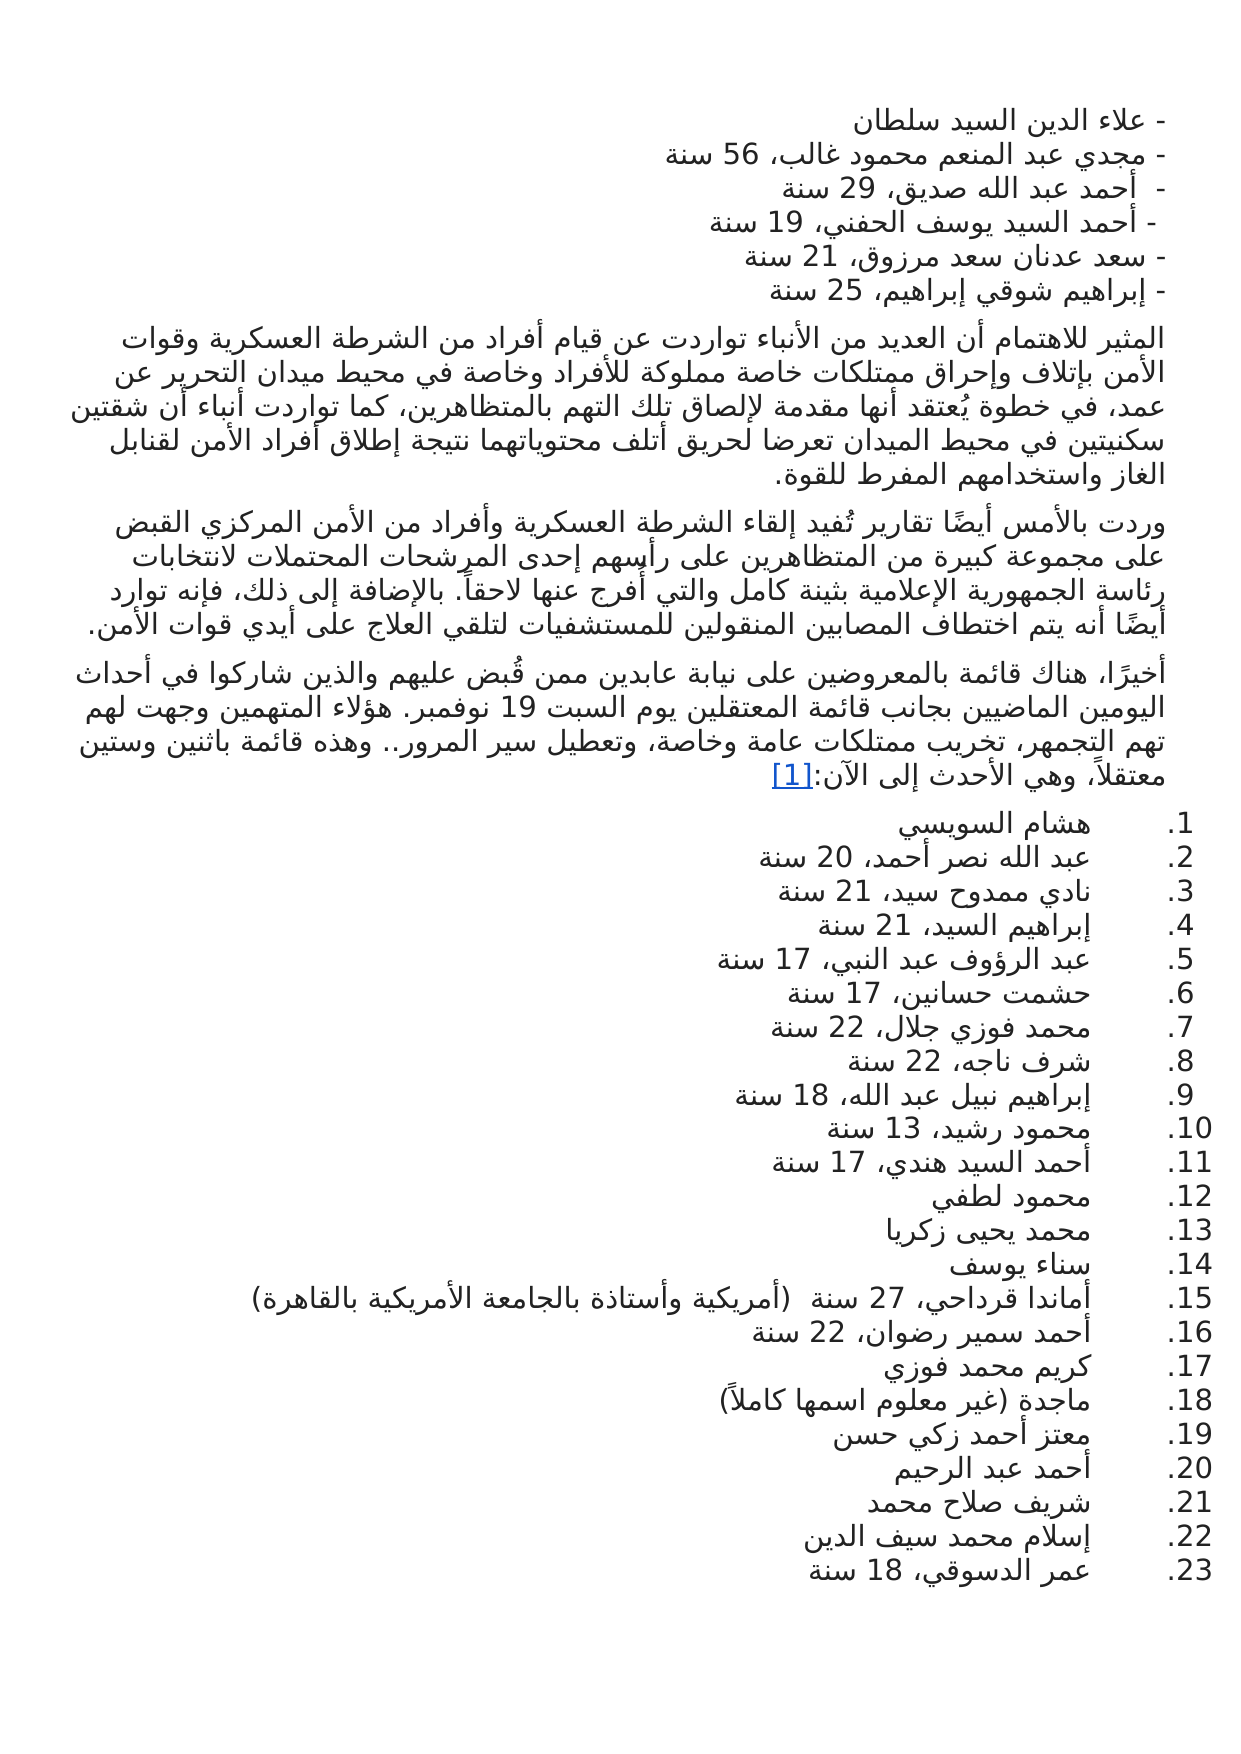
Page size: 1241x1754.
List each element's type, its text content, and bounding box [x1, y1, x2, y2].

list نادي ممدوح سيد، 21 سنة [59, 874, 1167, 908]
list معتز أحمد زكي حسن [59, 1417, 1167, 1451]
list محمود لطفي [59, 1180, 1167, 1214]
list سناء يوسف [59, 1248, 1167, 1282]
list أماندا قرداحي، 27 سنة (أمريكية وأستاذة بالجامعة الأمريكية بالقاهرة) [59, 1282, 1167, 1316]
list شريف صلاح محمد [59, 1485, 1167, 1519]
list أحمد عبد الرحيم [59, 1451, 1167, 1485]
list إبراهيم السيد، 21 سنة [59, 908, 1167, 942]
list أحمد السيد هندي، 17 سنة [59, 1146, 1167, 1180]
text - سعد عدنان سعد مرزوق، 21 سنة [59, 239, 1167, 273]
list ماجدة (غير معلوم اسمها كاملاً) [59, 1383, 1167, 1417]
text المثير للاهتمام أن العديد من الأنباء تواردت عن قيام أفراد من الشرطة العسكرية وقوات الأمن بإتلاف وإحراق ممتلكات خاصة مملوكة للأفراد وخاصة في محيط ميدان التحرير عن عمد، في خطوة يُعتقد أنها مقدمة لإلصاق تلك التهم بالمتظاهرين، كما تواردت أنباء أن شقتين سكنيتين في محيط الميدان تعرضا لحريق أتلف محتوياتهما نتيجة إطلاق أفراد الأمن لقنابل الغاز واستخدامهم المفرط للقوة. [59, 322, 1167, 491]
text - أحمد عبد الله صديق، 29 سنة [59, 171, 1167, 205]
text - أحمد السيد يوسف الحفني، 19 سنة [59, 205, 1167, 239]
text - علاء الدين السيد سلطان [59, 103, 1167, 137]
list إبراهيم نبيل عبد الله، 18 سنة [59, 1078, 1167, 1112]
text - إبراهيم شوقي إبراهيم، 25 سنة [59, 273, 1167, 307]
text - مجدي عبد المنعم محمود غالب، 56 سنة [59, 137, 1167, 171]
list محمد فوزي جلال، 22 سنة [59, 1010, 1167, 1044]
list حشمت حسانين، 17 سنة [59, 976, 1167, 1010]
list هشام السويسي [59, 806, 1167, 840]
list شرف ناجه، 22 سنة [59, 1044, 1167, 1078]
list محمد يحيى زكريا [59, 1214, 1167, 1248]
list عمر الدسوقي، 18 سنة [59, 1553, 1167, 1587]
list أحمد سمير رضوان، 22 سنة [59, 1316, 1167, 1349]
list عبد الرؤوف عبد النبي، 17 سنة [59, 942, 1167, 976]
list إسلام محمد سيف الدين [59, 1519, 1167, 1553]
text وردت بالأمس أيضًا تقارير تُفيد إلقاء الشرطة العسكرية وأفراد من الأمن المركزي القبض على مجموعة كبيرة من المتظاهرين على رأسهم إحدى المرشحات المحتملات لانتخابات رئاسة الجمهورية الإعلامية بثينة كامل والتي أُفرج عنها لاحقاً. بالإضافة إلى ذلك، فإنه توارد أيضًا أنه يتم اختطاف المصابين المنقولين للمستشفيات لتلقي العلاج على أيدي قوات الأمن. [59, 506, 1167, 642]
list كريم محمد فوزي [59, 1349, 1167, 1383]
text أخيرًا، هناك قائمة بالمعروضين على نيابة عابدين ممن قُبض عليهم والذين شاركوا في أحداث اليومين الماضيين بجانب قائمة المعتقلين يوم السبت 19 نوفمبر. هؤلاء المتهمين وجهت لهم تهم التجمهر، تخريب ممتلكات عامة وخاصة، وتعطيل سير المرور.. وهذه قائمة باثنين وستين معتقلاً، وهي الأحدث إلى الآن:[1] [59, 656, 1167, 792]
list عبد الله نصر أحمد، 20 سنة [59, 840, 1167, 874]
list محمود رشيد، 13 سنة [59, 1112, 1167, 1146]
